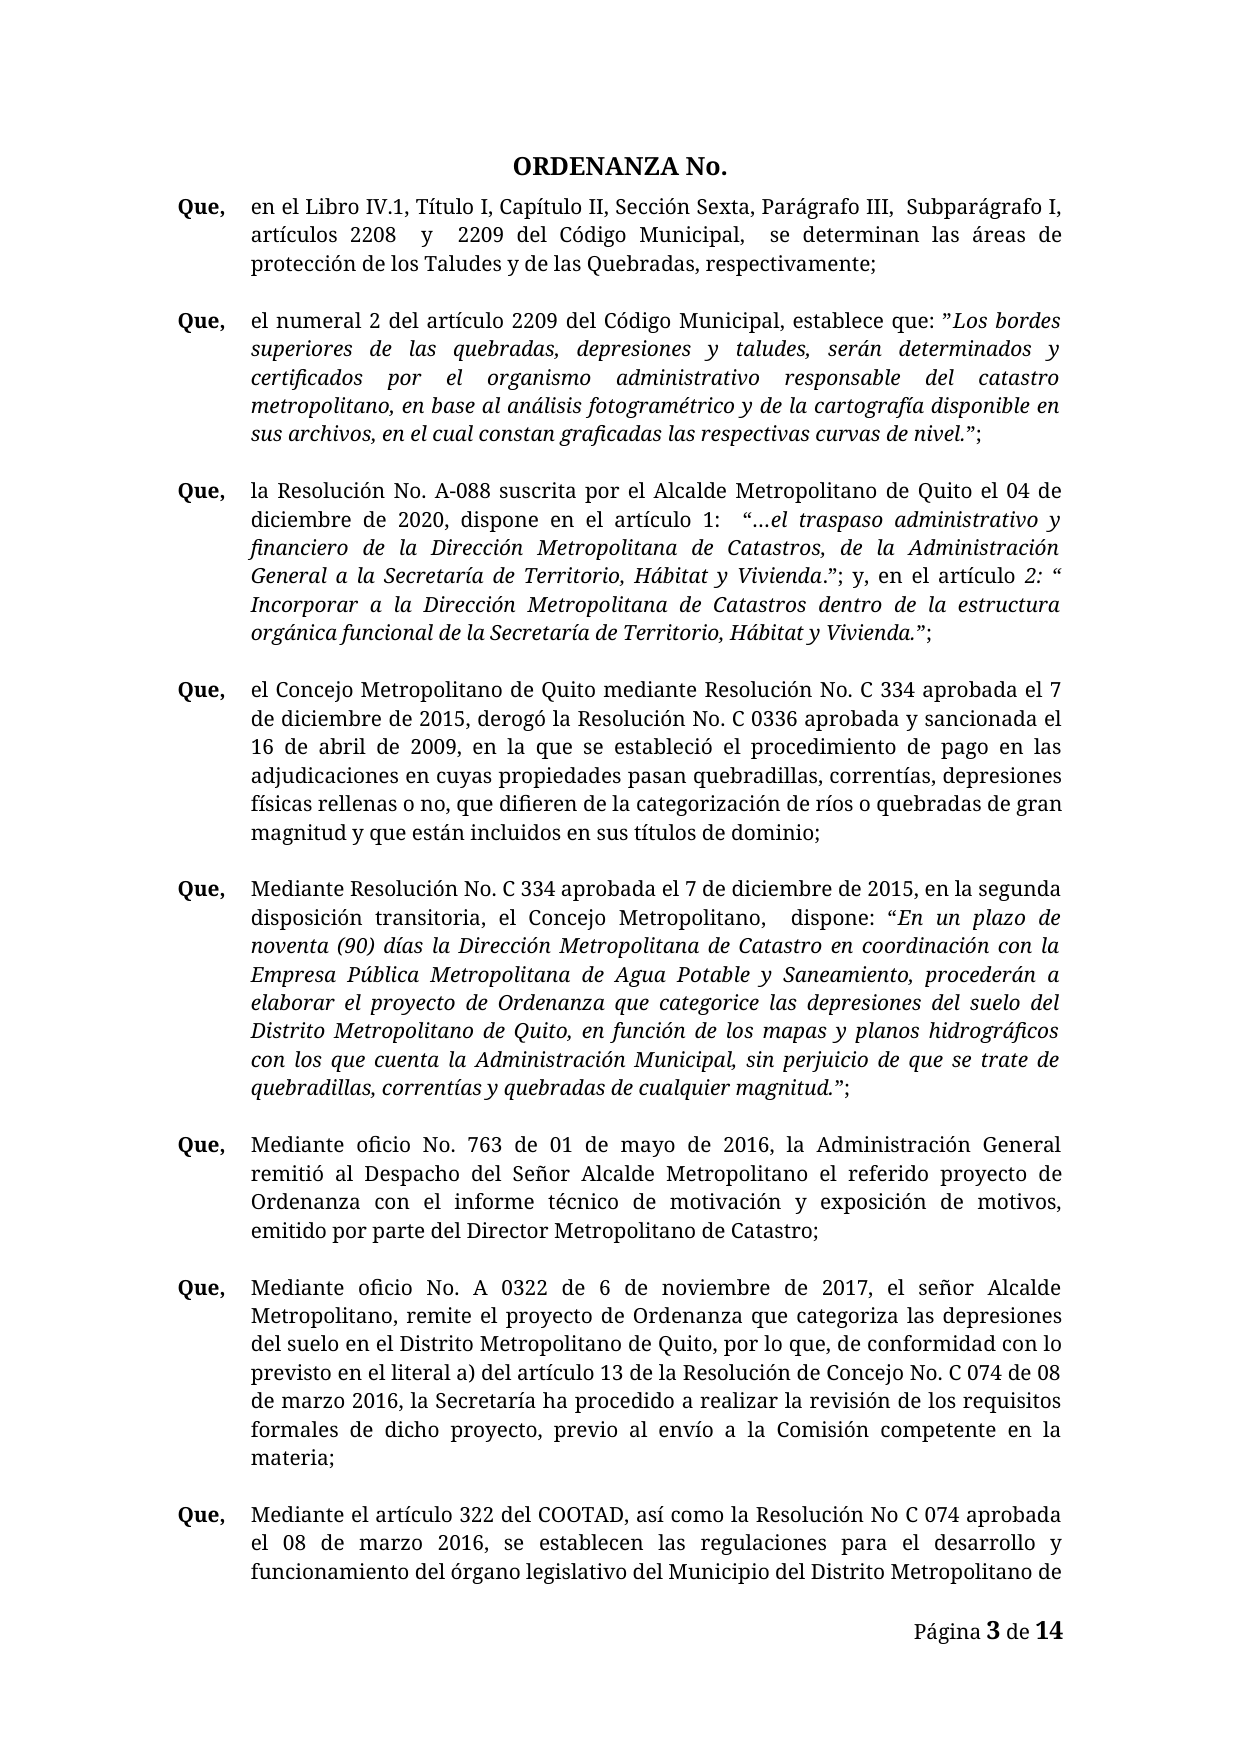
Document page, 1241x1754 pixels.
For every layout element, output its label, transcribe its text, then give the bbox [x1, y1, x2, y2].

text Que, el numeral 2 del artículo 2209 del Código Municipal, establece que: ”Los bordes superiores de las quebradas, depresiones y taludes, serán determinados y certificados por el organismo administrativo responsable del catastro metropolitano, en base al análisis fotogramétrico y de la cartografía disponible en sus archivos, en el cual constan graficadas las respectivas curvas de nivel.”; [177, 306, 1063, 448]
text Que, Mediante Resolución No. C 334 aprobada el 7 de diciembre de 2015, en la segunda disposición transitoria, el Concejo Metropolitano, dispone: “En un plazo de noventa (90) días la Dirección Metropolitana de Catastro en coordinación con la Empresa Pública Metropolitana de Agua Potable y Saneamiento, procederán a elaborar el proyecto de Ordenanza que categorice las depresiones del suelo del Distrito Metropolitano de Quito, en función de los mapas y planos hidrográficos con los que cuenta la Administración Municipal, sin perjuicio de que se trate de quebradillas, correntías y quebradas de cualquier magnitud.”; [177, 874, 1063, 1102]
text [177, 1500, 1063, 1585]
text Que, el Concejo Metropolitano de Quito mediante Resolución No. C 334 aprobada el 7 de diciembre de 2015, derogó la Resolución No. C 0336 aprobada y sancionada el 16 de abril de 2009, en la que se estableció el procedimiento de pago en las adjudicaciones en cuyas propiedades pasan quebradillas, correntías, depresiones físicas rellenas o no, que difieren de la categorización de ríos o quebradas de gran magnitud y que están incluidos en sus títulos de dominio; [177, 675, 1063, 846]
text Que, Mediante oficio No. 763 de 01 de mayo de 2016, la Administración General remitió al Despacho del Señor Alcalde Metropolitano el referido proyecto de Ordenanza con el informe técnico de motivación y exposición de motivos, emitido por parte del Director Metropolitano de Catastro; [177, 1130, 1063, 1244]
text Que, Mediante oficio No. A 0322 de 6 de noviembre de 2017, el señor Alcalde Metropolitano, remite el proyecto de Ordenanza que categoriza las depresiones del suelo en el Distrito Metropolitano de Quito, por lo que, de conformidad con lo previsto en el literal a) del artículo 13 de la Resolución de Concejo No. C 074 de 08 de marzo 2016, la Secretaría ha procedido a realizar la revisión de los requisitos formales de dicho proyecto, previo al envío a la Comisión competente en la materia; [177, 1273, 1063, 1472]
text Que, la Resolución No. A-088 suscrita por el Alcalde Metropolitano de Quito el 04 de diciembre de 2020, dispone en el artículo 1: “…el traspaso administrativo y financiero de la Dirección Metropolitana de Catastros, de la Administración General a la Secretaría de Territorio, Hábitat y Vivienda.”; y, en el artículo 2: “ Incorporar a la Dirección Metropolitana de Catastros dentro de la estructura orgánica funcional de la Secretaría de Territorio, Hábitat y Vivienda.”; [177, 476, 1063, 647]
text Que, en el Libro IV.1, Título I, Capítulo II, Sección Sexta, Parágrafo III, Subparágrafo I, artículos 2208 y 2209 del Código Municipal, se determinan las áreas de protección de los Taludes y de las Quebradas, respectivamente; [177, 192, 1063, 277]
